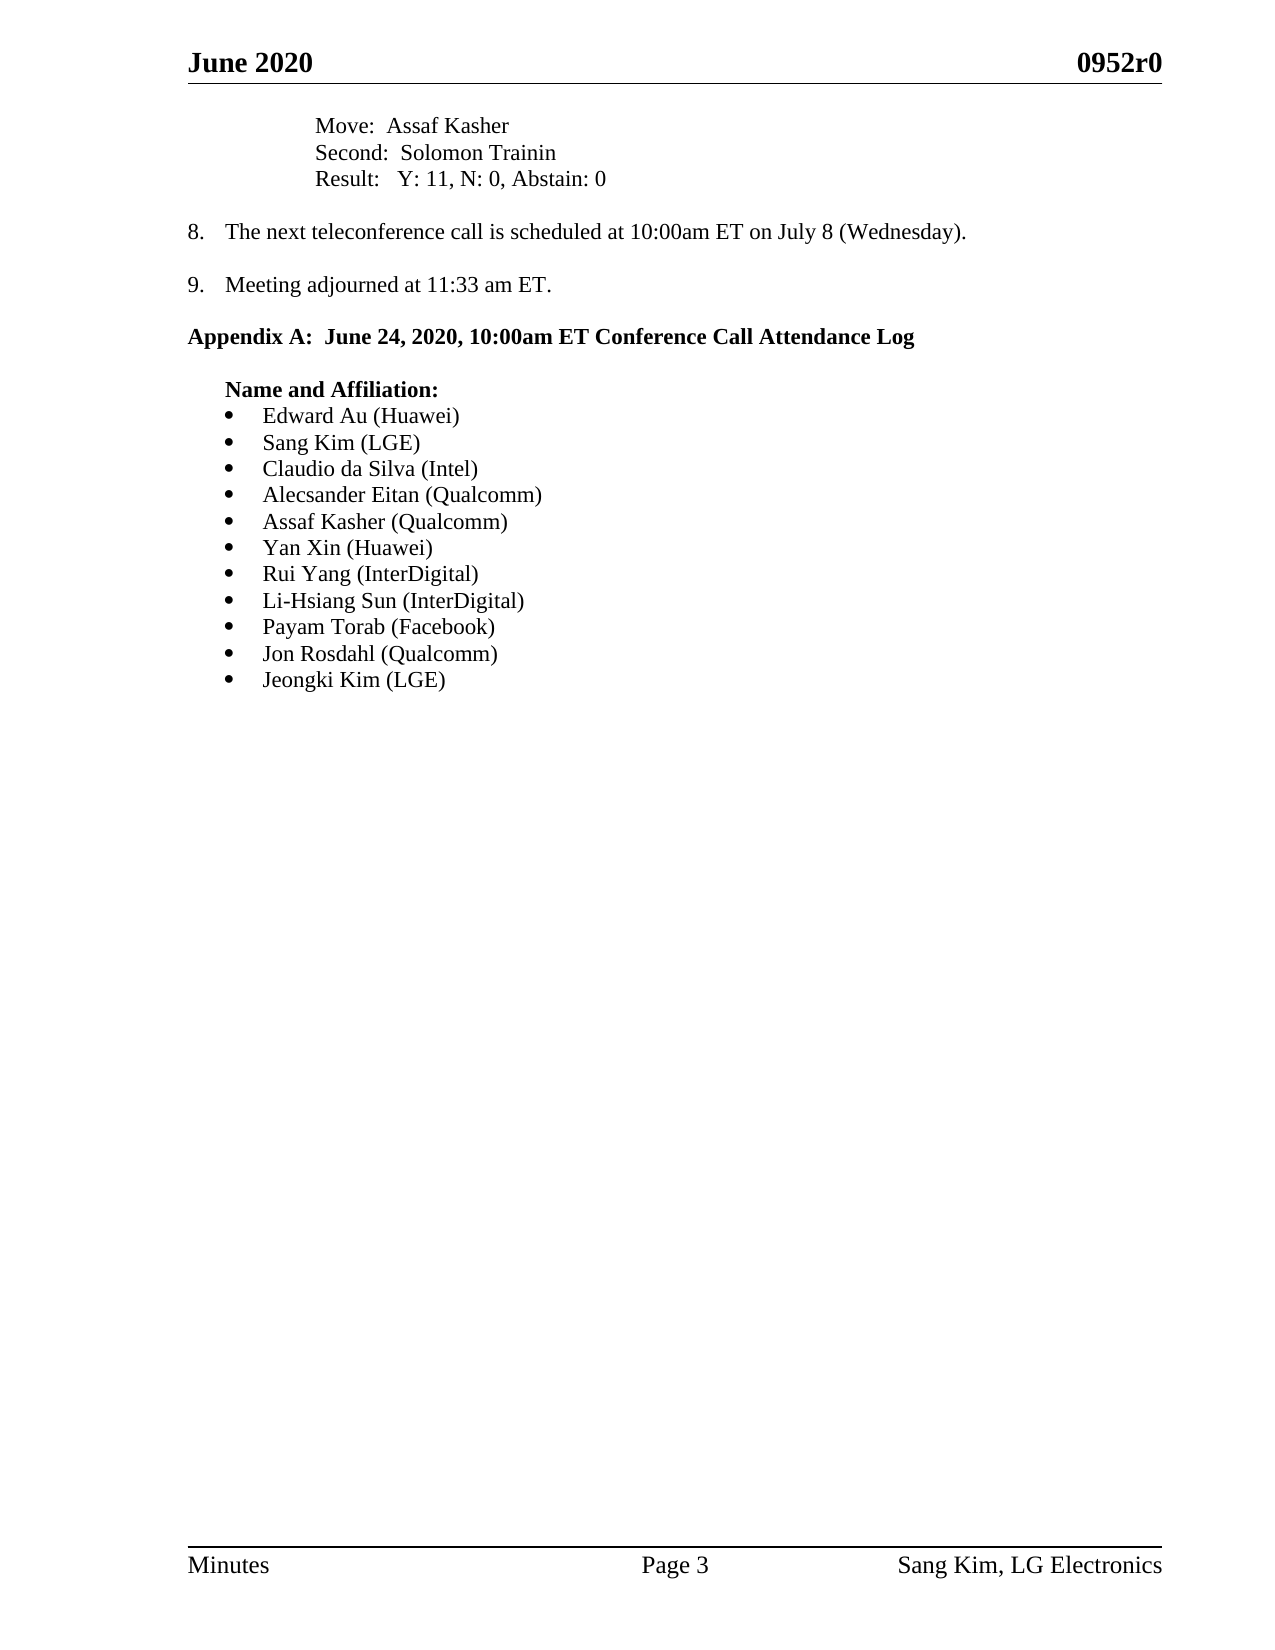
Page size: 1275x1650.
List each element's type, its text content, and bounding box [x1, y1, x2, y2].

list Jeongki Kim (LGE) [225, 666, 1162, 692]
list The next teleconference call is scheduled at 10:00am ET on July 8 (Wednesday). [187, 218, 1162, 244]
text Move: Assaf Kasher [315, 112, 1162, 139]
list Jon Rosdahl (Qualcomm) [225, 639, 1162, 666]
list Assaf Kasher (Qualcomm) [225, 508, 1162, 534]
list Edward Au (Huawei) [225, 402, 1162, 429]
text Name and Affiliation: [225, 376, 1162, 402]
list Payam Torab (Facebook) [225, 613, 1162, 639]
text Appendix A: June 24, 2020, 10:00am ET Conference Call Attendance Log [187, 323, 1162, 350]
list Rui Yang (InterDigital) [225, 561, 1162, 587]
text Result: Y: 11, N: 0, Abstain: 0 [315, 165, 1162, 192]
list Sang Kim (LGE) [225, 429, 1162, 455]
list Yan Xin (Huawei) [225, 534, 1162, 561]
text Second: Solomon Trainin [315, 139, 1162, 165]
list Claudio da Silva (Intel) [225, 455, 1162, 481]
list Meeting adjourned at 11:33 am ET. [187, 271, 1162, 297]
list Alecsander Eitan (Qualcomm) [225, 481, 1162, 508]
list Li-Hsiang Sun (InterDigital) [225, 587, 1162, 613]
